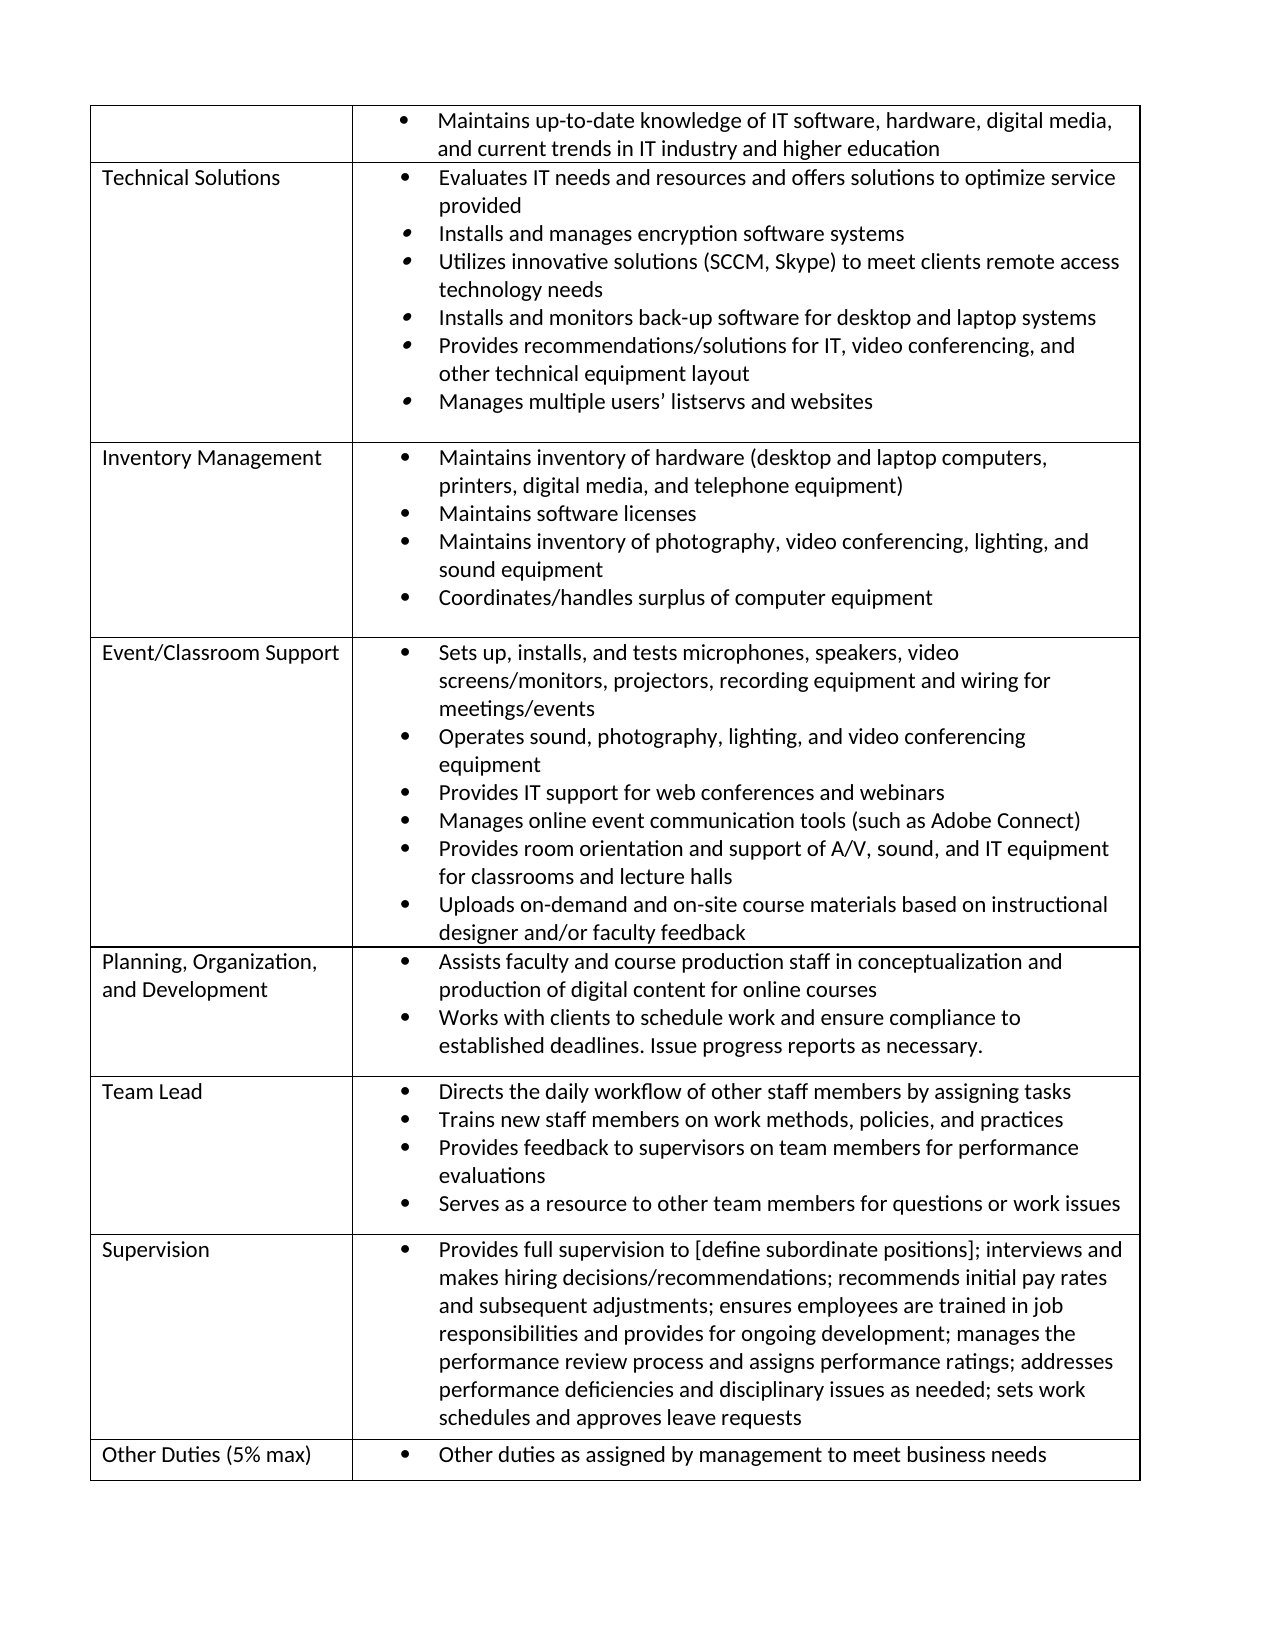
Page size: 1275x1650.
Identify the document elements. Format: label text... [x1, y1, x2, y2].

table_cell Maintains inventory of hardware (desktop and laptop computers, printers, digital media, and telephone equipment) Maintains software licenses Maintains inventory of photography, video conferencing, lighting, and sound equipment Coordinates/handles surplus of computer equipment [353, 443, 1139, 637]
table_cell Assists faculty and course production staff in conceptualization and production of digital content for online courses Works with clients to schedule work and ensure compliance to established deadlines. Issue progress reports as necessary. [353, 948, 1139, 1076]
table_cell Sets up, installs, and tests microphones, speakers, video screens/monitors, projectors, recording equipment and wiring for meetings/events Operates sound, photography, lighting, and video conferencing equipment Provides IT support for web conferences and webinars Manages online event communication tools (such as Adobe Connect) Provides room orientation and support of A/V, sound, and IT equipment for classrooms and lecture halls Uploads on-demand and on-site course materials based on instructional designer and/or faculty feedback [353, 638, 1139, 946]
table_cell Team Lead [91, 1077, 352, 1234]
table_cell Provides full supervision to [define subordinate positions]; interviews and makes hiring decisions/recommendations; recommends initial pay rates and subsequent adjustments; ensures employees are trained in job responsibilities and provides for ongoing development; manages the performance review process and assigns performance ratings; addresses performance deficiencies and disciplinary issues as needed; sets work schedules and approves leave requests [353, 1235, 1139, 1439]
table_cell Event/Classroom Support [91, 638, 352, 946]
table_cell Evaluates IT needs and resources and offers solutions to optimize service provided Installs and manages encryption software systems Utilizes innovative solutions (SCCM, Skype) to meet clients remote access technology needs Installs and monitors back-up software for desktop and laptop systems Provides recommendations/solutions for IT, video conferencing, and other technical equipment layout Manages multiple users’ listservs and websites [353, 163, 1139, 442]
table_cell Other duties as assigned by management to meet business needs [353, 1440, 1139, 1479]
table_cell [353, 106, 1139, 162]
table_cell Inventory Management [91, 443, 352, 637]
table_cell Planning, Organization, and Development [91, 948, 352, 1076]
table_cell Other Duties (5% max) [91, 1440, 352, 1479]
table_cell Technical Solutions [91, 163, 352, 442]
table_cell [91, 106, 352, 162]
table_cell Directs the daily workflow of other staff members by assigning tasks Trains new staff members on work methods, policies, and practices Provides feedback to supervisors on team members for performance evaluations Serves as a resource to other team members for questions or work issues [353, 1077, 1139, 1234]
table_cell Supervision [91, 1235, 352, 1439]
